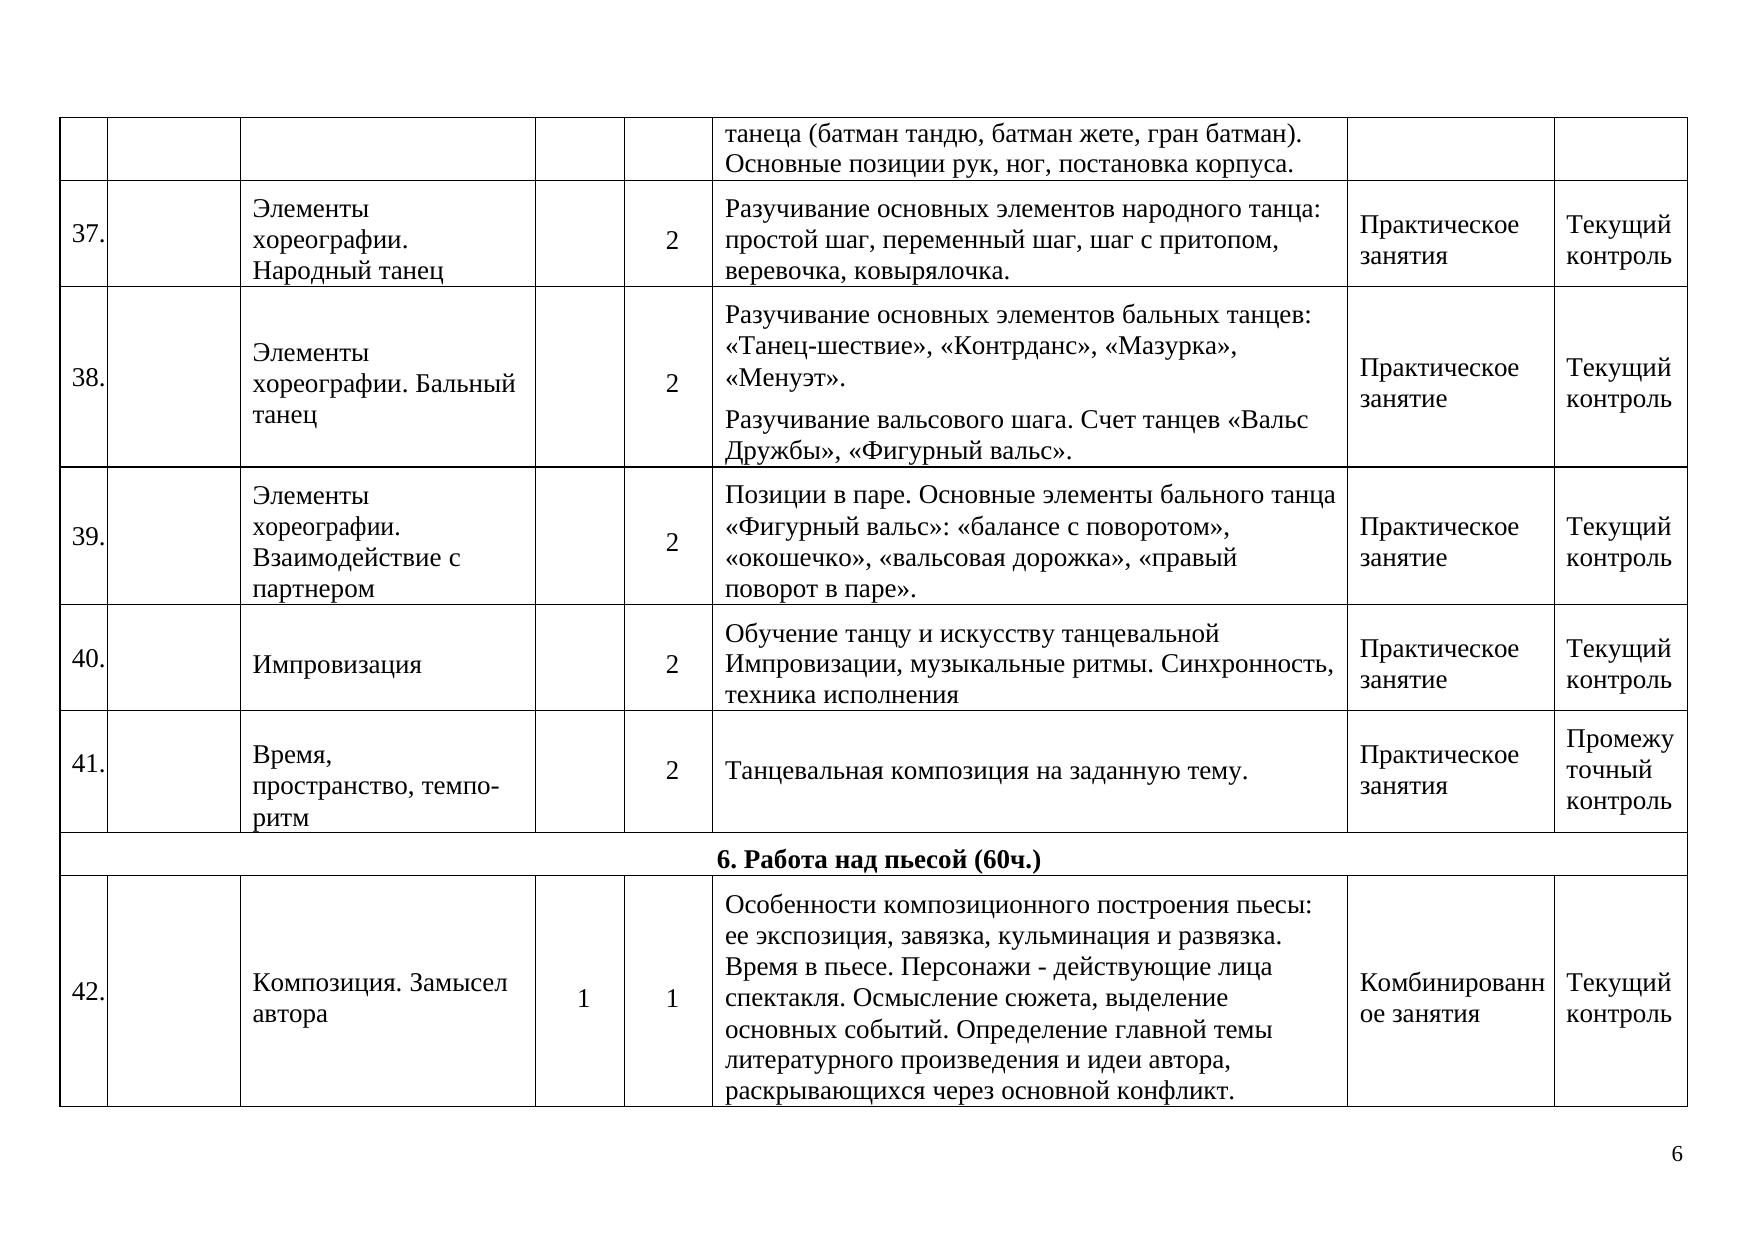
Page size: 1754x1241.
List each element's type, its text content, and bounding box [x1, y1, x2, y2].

table_cell Композиция. Замысел автора [241, 876, 535, 1106]
table_header [241, 118, 535, 180]
table_cell 40. [61, 605, 107, 710]
table_cell [536, 468, 624, 604]
table_header [625, 118, 712, 180]
table_cell Обучение танцу и искусству танцевальной Импровизации, музыкальные ритмы. Синхронность, техника исполнения [713, 605, 1347, 710]
table_cell Разучивание основных элементов народного танца: простой шаг, переменный шаг, шаг с притопом, веревочка, ковырялочка. [713, 181, 1347, 286]
table_cell 2 [625, 468, 712, 604]
table_cell [536, 287, 624, 466]
table_cell Текущий контроль [1555, 468, 1687, 604]
table_cell 42. [61, 876, 107, 1106]
table_cell 39. [61, 468, 107, 604]
table_cell Танцевальная композиция на заданную тему. [713, 711, 1347, 832]
table_cell [108, 468, 240, 604]
table_cell Практическое занятие [1348, 605, 1554, 710]
table_cell Практическое занятие [1348, 468, 1554, 604]
table_cell Практическое занятия [1348, 711, 1554, 832]
table_cell 38. [61, 287, 107, 466]
table_cell 2 [625, 711, 712, 832]
table_cell Особенности композиционного построения пьесы: ее экспозиция, завязка, кульминация и развязка. Время в пьесе. Персонажи - действующие лица спектакля. Осмысление сюжета, выделение основных событий. Определение главной темы литературного произведения и идеи автора, раскрывающихся через основной конфликт. [713, 876, 1347, 1106]
table_cell Элементы хореографии. Народный танец [241, 181, 535, 286]
table_cell Время, пространство, темпо-ритм [241, 711, 535, 832]
table_cell Элементы хореографии. Взаимодействие с партнером [241, 468, 535, 604]
table_cell Промежу точный контроль [1555, 711, 1687, 832]
table_cell Практическое занятия [1348, 181, 1554, 286]
table_cell Элементы хореографии. Бальный танец [241, 287, 535, 466]
table_header [61, 118, 107, 180]
table_cell 1 [536, 876, 624, 1106]
table_cell [108, 287, 240, 466]
table_cell [536, 711, 624, 832]
table_cell [536, 605, 624, 710]
table_header [1348, 118, 1554, 180]
table_cell 6. Работа над пьесой (60ч.) [61, 833, 1687, 875]
table_cell [108, 711, 240, 832]
table_cell Комбинированн ое занятия [1348, 876, 1554, 1106]
table_cell [108, 181, 240, 286]
table_cell Позиции в паре. Основные элементы бального танца «Фигурный вальс»: «балансе с поворотом», «окошечко», «вальсовая дорожка», «правый поворот в паре». [713, 468, 1347, 604]
table_header [1555, 118, 1687, 180]
table_cell 2 [625, 181, 712, 286]
table_cell 2 [625, 287, 712, 466]
table_cell 2 [625, 605, 712, 710]
table_cell 41. [61, 711, 107, 832]
table_cell [108, 605, 240, 710]
table_cell [536, 181, 624, 286]
table_cell Текущий контроль [1555, 605, 1687, 710]
table_header [108, 118, 240, 180]
table_cell Практическое занятие [1348, 287, 1554, 466]
table_cell 1 [625, 876, 712, 1106]
table_header танеца (батман тандю, батман жете, гран батман). Основные позиции рук, ног, постановка корпуса. [713, 118, 1347, 180]
table_header [536, 118, 624, 180]
table_cell Текущий контроль [1555, 287, 1687, 466]
table_cell Разучивание основных элементов бальных танцев: «Танец-шествие», «Контрданс», «Мазурка», «Менуэт». Разучивание вальсового шага. Счет танцев «Вальс Дружбы», «Фигурный вальс». [713, 287, 1347, 466]
table_cell Импровизация [241, 605, 535, 710]
table_cell Текущий контроль [1555, 876, 1687, 1106]
table_cell 37. [61, 181, 107, 286]
table_cell [108, 876, 240, 1106]
table_cell Текущий контроль [1555, 181, 1687, 286]
